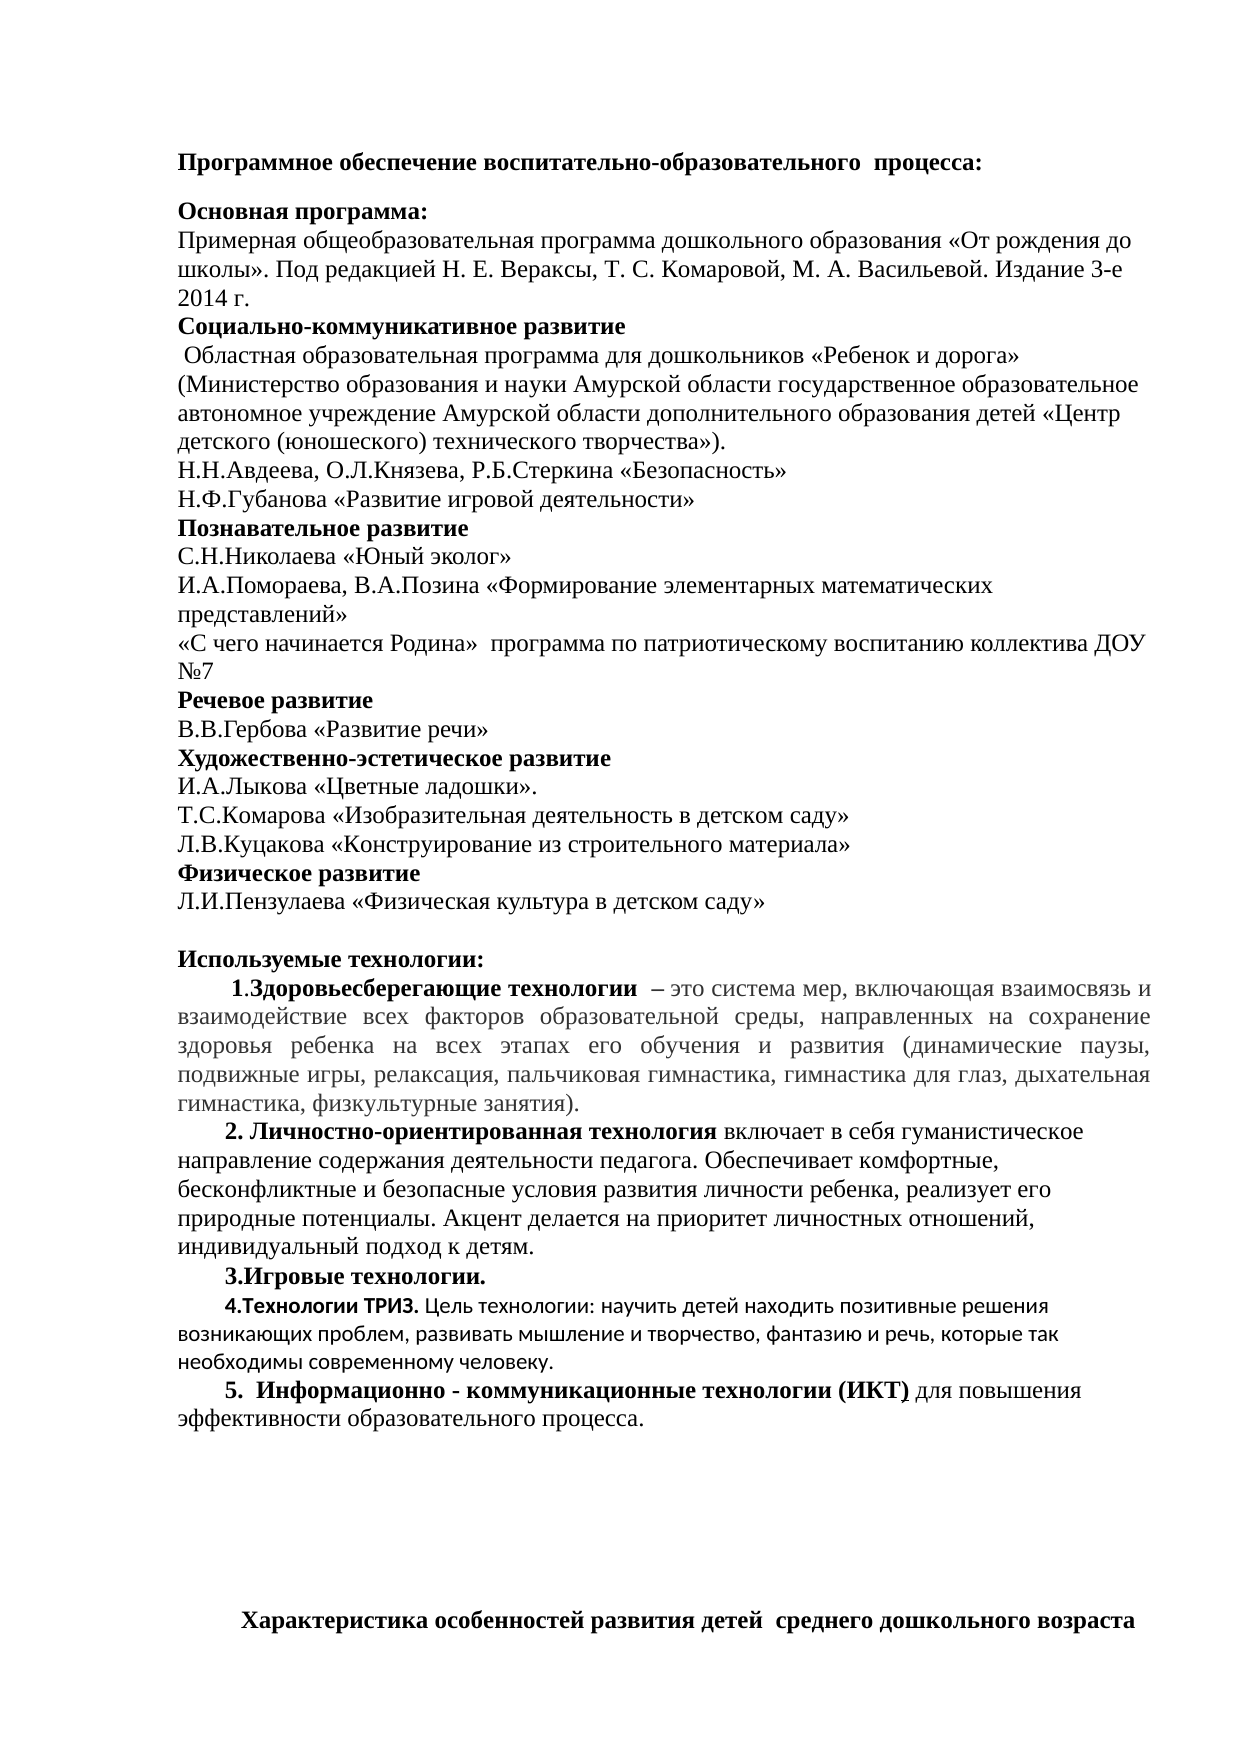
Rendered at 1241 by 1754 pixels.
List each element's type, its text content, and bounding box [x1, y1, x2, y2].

table_cell Примерная общеобразовательная программа дошкольного образования «От рождения до школы». Под редакцией Н. Е. Вераксы, Т. С. Комаровой, М. А. Васильевой. Издание 3-е 2014 г. [177, 225, 1152, 311]
table_cell Социально-коммуникативное развитие Областная образовательная программа для дошкольников «Ребенок и дорога» (Министерство образования и науки Амурской области государственное образовательное автономное учреждение Амурской области дополнительного образования детей «Центр детского (юношеского) технического творчества»). Н.Н.Авдеева, О.Л.Князева, Р.Б.Стеркина «Безопасность» Н.Ф.Губанова «Развитие игровой деятельности» Познавательное развитие С.Н.Николаева «Юный эколог» И.А.Помораева, В.А.Позина «Формирование элементарных математических представлений» «С чего начинается Родина» программа по патриотическому воспитанию коллектива ДОУ №7 Речевое развитие В.В.Гербова «Развитие речи» Художественно-эстетическое развитие И.А.Лыкова «Цветные ладошки». Т.С.Комарова «Изобразительная деятельность в детском саду» Л.В.Куцакова «Конструирование из строительного материала» Физическое развитие Л.И.Пензулаева «Физическая культура в детском саду» Используемые технологии: 1.Здоровьесберегающие технологии – это система мер, включающая взаимосвязь и взаимодействие всех факторов образовательной среды, направленных на сохранение здоровья ребенка на всех этапах его обучения и развития (динамические паузы, подвижные игры, релаксация, пальчиковая гимнастика, гимнастика для глаз, дыхательная гимнастика, физкультурные занятия). 2. Личностно-ориентированная технология включает в себя гуманистическое направление содержания деятельности педагога. Обеспечивает комфортные, бесконфликтные и безопасные условия развития личности ребенка, реализует его природные потенциалы. Акцент делается на приоритет личностных отношений, индивидуальный подход к детям. 3.Игровые технологии. 4.Технологии ТРИЗ. Цель технологии: научить детей находить позитивные решения возникающих проблем, развивать мышление и творчество, фантазию и речь, которые так необходимы современному человеку. 5. Информационно - коммуникационные технологии (ИКТ) для повышения эффективности образовательного процесса. Характеристика особенностей развития детей среднего дошкольного возраста Средняя группа (от 4 до 5 лет) В игровой деятельности детей среднего дошкольного возраста появляются ролевые взаимодействия. Они указывают на то, что дошкольники начинают отделять себя от принятой роли. В процессе игры роли могут меняться. Игровые действия начинают выполняться не ради них самих, а ради смысла игры. Происходит разделение игровых и реальных взаимодействий детей. Значительное развитие получает изобразительная деятельность. Рисунок становится предметным и детализированным. Графическое изображение человека характеризуется наличием туловища, глаз, рта, носа, волос, иногда одежды и ее деталей. Совершенствуется техническая сторона изобразительной деятельности. Дети могут рисовать основные геометрические фигуры, вырезать ножницами, наклеивать изображения на бумагу и т. д. Усложняется конструирование. Постройки могут включать 5–6 деталей. Формируются навыки конструирования по собственному замыслу, а также планирование последовательности действий. Двигательная сфера ребенка характеризуется позитивными изменениями мелкой и крупной моторики. Развиваются ловкость, координация движений. Дети в этом возрасте лучше, чем младшие дошкольники, удерживают равновесие, перешагивают через небольшие преграды. Усложняются игры с мячом. К концу среднего дошкольного возраста восприятие детей становится более развитым. Они оказываются способными назвать форму, на которую похож тот или иной предмет. Могут вычленять в сложных объектах простые формы и из простых форм воссоздавать сложные объекты. Дети способны упорядочить группы предметов по сенсорному признаку — величине, цвету; выделить такие параметры, как высота, длина и ширина. Совершенствуется ориентация в пространстве. Возрастает объем памяти. Дети запоминают до 7–8 названий предметов. Начинает складываться произвольное запоминание: дети способны принять задачу на запоминание, помнят поручения взрослых, могут выучить небольшое стихотворение и т. д. Начинает развиваться образное мышление. Дети способны использовать простые схематизированные изображения для решения несложных задач. Дошкольники могут строить по схеме, решать лабиринтные задачи. Развивается предвосхищение. На основе пространственного расположения объектов дети могут сказать, что произойдет в результате их взаимодействия. Однако при этом им трудно встать на позицию другого наблюдателя и во внутреннем плане совершить мысленное преобразование образа. Для детей этого возраста особенно характерны известные феномены Ж. Пиаже: сохранение количества, объема и величины. Например, если им предъявить три черных кружка из бумаги и семь белых кружков из бумаги и спросить: «Каких кружков больше — черных или белых?», большинство ответят, что белых больше. Но если спросить: «Каких больше — белых или бумажных?», ответ будет таким же — больше белых. Продолжает развиваться воображение. Формируются такие его особенности, как оригинальность и произвольность. Дети могут самостоятельно придумать небольшую сказку на заданную тему. Увеличивается устойчивость внимания. Ребенку оказывается доступной сосредоточенная деятельность в течение 15–20 минут. Он способен удерживать в памяти при выполнении каких-либо действий несложное условие. В среднем дошкольном возрасте улучшается произношение звуков и дикция. Речь становится предметом активности детей. Они удачно имитируют голоса животных, интонационно выделяют речь тех или иных персонажей. Интерес вызывают ритмическая структура речи, рифмы. Развивается грамматическая сторона речи. Дошкольники занимаются словотворчеством на основе грамматических правил. Речь детей при взаимодействии друг с другом носит ситуативный характер, а при общении с взрослым становится внеситуативной. Изменяется содержание общения ребенка и взрослого. Оно выходит за пределы конкретной ситуации, в которой оказывается ребенок. Ведущим становится познавательный мотив. Информация, которую ребенок получает в процессе общения, может быть сложной и трудной для понимания, но она вызывает у него интерес. У детей формируется потребность в уважении со стороны взрослого, для них оказывается чрезвычайно важной его похвала. Это приводит к их повышенной обидчивости на замечания. Повышенная обидчивость представляет собой возрастной феномен. Взаимоотношения со сверстниками характеризуются избирательностью, которая выражается в предпочтении одних детей другим. Появляются постоянные партнеры по играм. В группах начинают выделяться лидеры. Появляются конкурентность, соревновательность. Последняя важна для сравнения себя с другим, что ведет к развитию образа Я ребенка, его детализации. Основные достижения возраста связаны с развитием игровой деятельности; появлением ролевых и реальных взаимодействий; с развитием изобразительной деятельности; конструированием по замыслу, планированием; совершенствованием восприятия, развитием образного мышления и воображения, эгоцентричностью познавательной позиции; развитием памяти, внимания, речи, познавательной мотивации; формированием потребности в уважении со стороны взрослого, появлением обидчивости, конкурентности, соревновательности со сверстниками; дальнейшим развитием образа Я ребенка, его детализацией. [177, 311, 1152, 1291]
text Программное обеспечение воспитательно-образовательного процесса: [177, 147, 1152, 176]
table_header Основная программа: [177, 196, 1152, 225]
